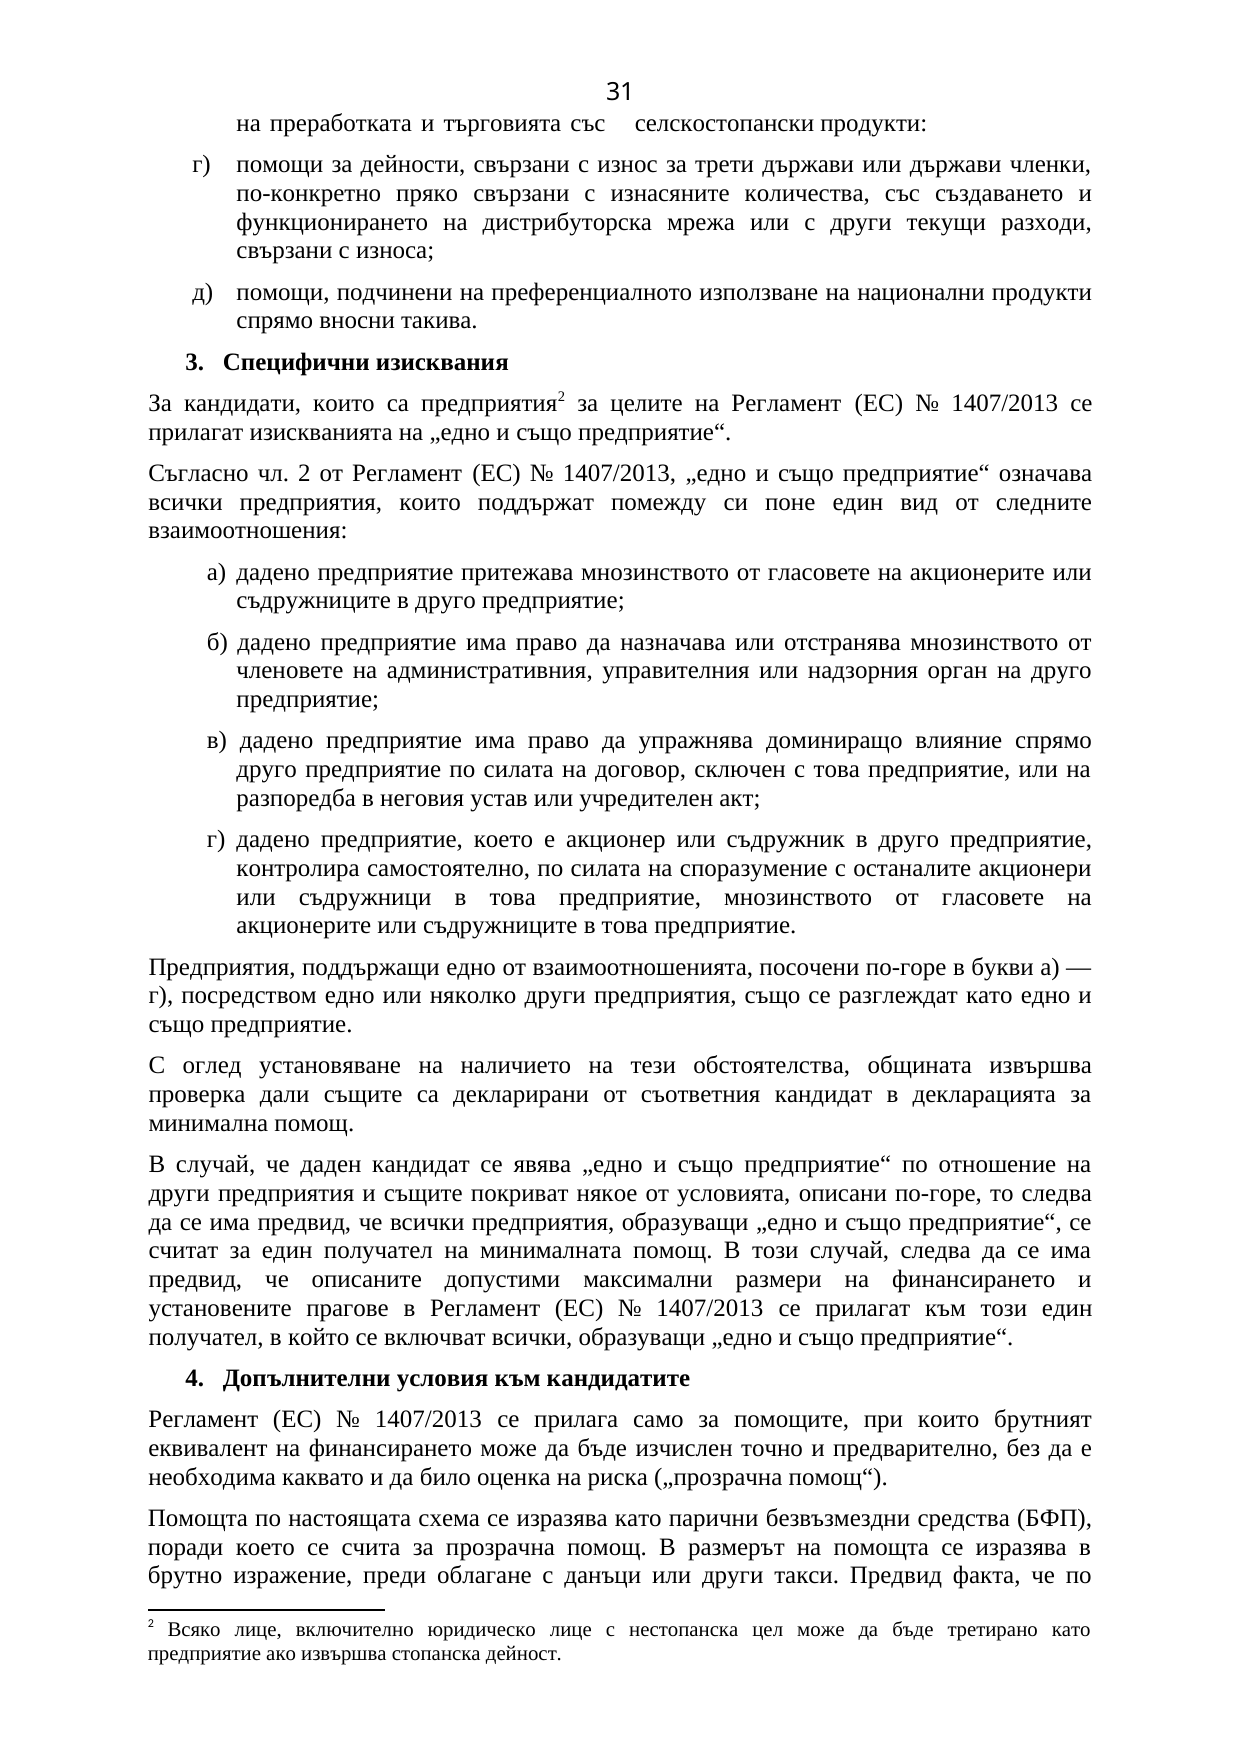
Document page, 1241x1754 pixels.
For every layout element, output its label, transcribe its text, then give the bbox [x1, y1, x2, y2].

list Допълнителни условия към кандидатите [185, 1363, 1093, 1392]
text С оглед установяване на наличието на тези обстоятелства, общината извършва проверка дали същите са декларирани от съответния кандидат в декларацията за минимална помощ. [148, 1050, 1093, 1137]
text В случай, че даден кандидат се явява „едно и също предприятие“ по отношение на други предприятия и същите покриват някое от условията, описани по-горе, то следва да се има предвид, че всички предприятия, образуващи „едно и също предприятие“, се считат за един получател на минималната помощ. В този случай, следва да се има предвид, че описаните допустими максимални размери на финансирането и установените прагове в Регламент (ЕС) № 1407/2013 се прилагат към този един получател, в който се включват всички, образуващи „едно и също предприятие“. [148, 1149, 1093, 1350]
text Предприятия, поддържащи едно от взаимоотношенията, посочени по-горе в букви а) — г), посредством едно или няколко други предприятия, също се разглеждат като едно и също предприятие. [148, 952, 1093, 1038]
text Съгласно чл. 2 от Регламент (ЕС) № 1407/2013, „едно и също предприятие“ означава всички предприятия, които поддържат помежду си поне един вид от следните взаимоотношения: [148, 458, 1093, 544]
text г) помощи за дейности, свързани с износ за трети държави или държави членки, по-конкретно пряко свързани с изнасяните количества, със създаването и функционирането на дистрибуторска мрежа или с други текущи разходи, свързани с износа; [192, 149, 1093, 264]
text б) дадено предприятие има право да назначава или отстранява мнозинството от членовете на административния, управителния или надзорния орган на друго предприятие; [207, 627, 1093, 713]
text в) дадено предприятие има право да упражнява доминиращо влияние спрямо друго предприятие по силата на договор, сключен с това предприятие, или на разпоредба в неговия устав или учредителен акт; [207, 725, 1093, 812]
text г) дадено предприятие, което е акционер или съдружник в друго предприятие, контролира самостоятелно, по силата на споразумение с останалите акционери или съдружници в това предприятие, мнозинството от гласовете на акционерите или съдружниците в това предприятие. [207, 824, 1093, 939]
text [192, 108, 1093, 137]
list Специфични изисквания [185, 347, 1093, 375]
text д) помощи, подчинени на преференциалното използване на национални продукти спрямо вносни такива. [192, 277, 1093, 334]
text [148, 1503, 1093, 1589]
text Регламент (ЕС) № 1407/2013 се прилага само за помощите, при които брутният еквивалент на финансирането може да бъде изчислен точно и предварително, без да е необходима каквато и да било оценка на риска („прозрачна помощ“). [148, 1404, 1093, 1490]
text За кандидати, които са предприятия за целите на Регламент (ЕС) № 1407/2013 се прилагат изискванията на „едно и също предприятие“. [148, 388, 1093, 445]
text а) дадено предприятие притежава мнозинството от гласовете на акционерите или съдружниците в друго предприятие; [207, 557, 1093, 614]
